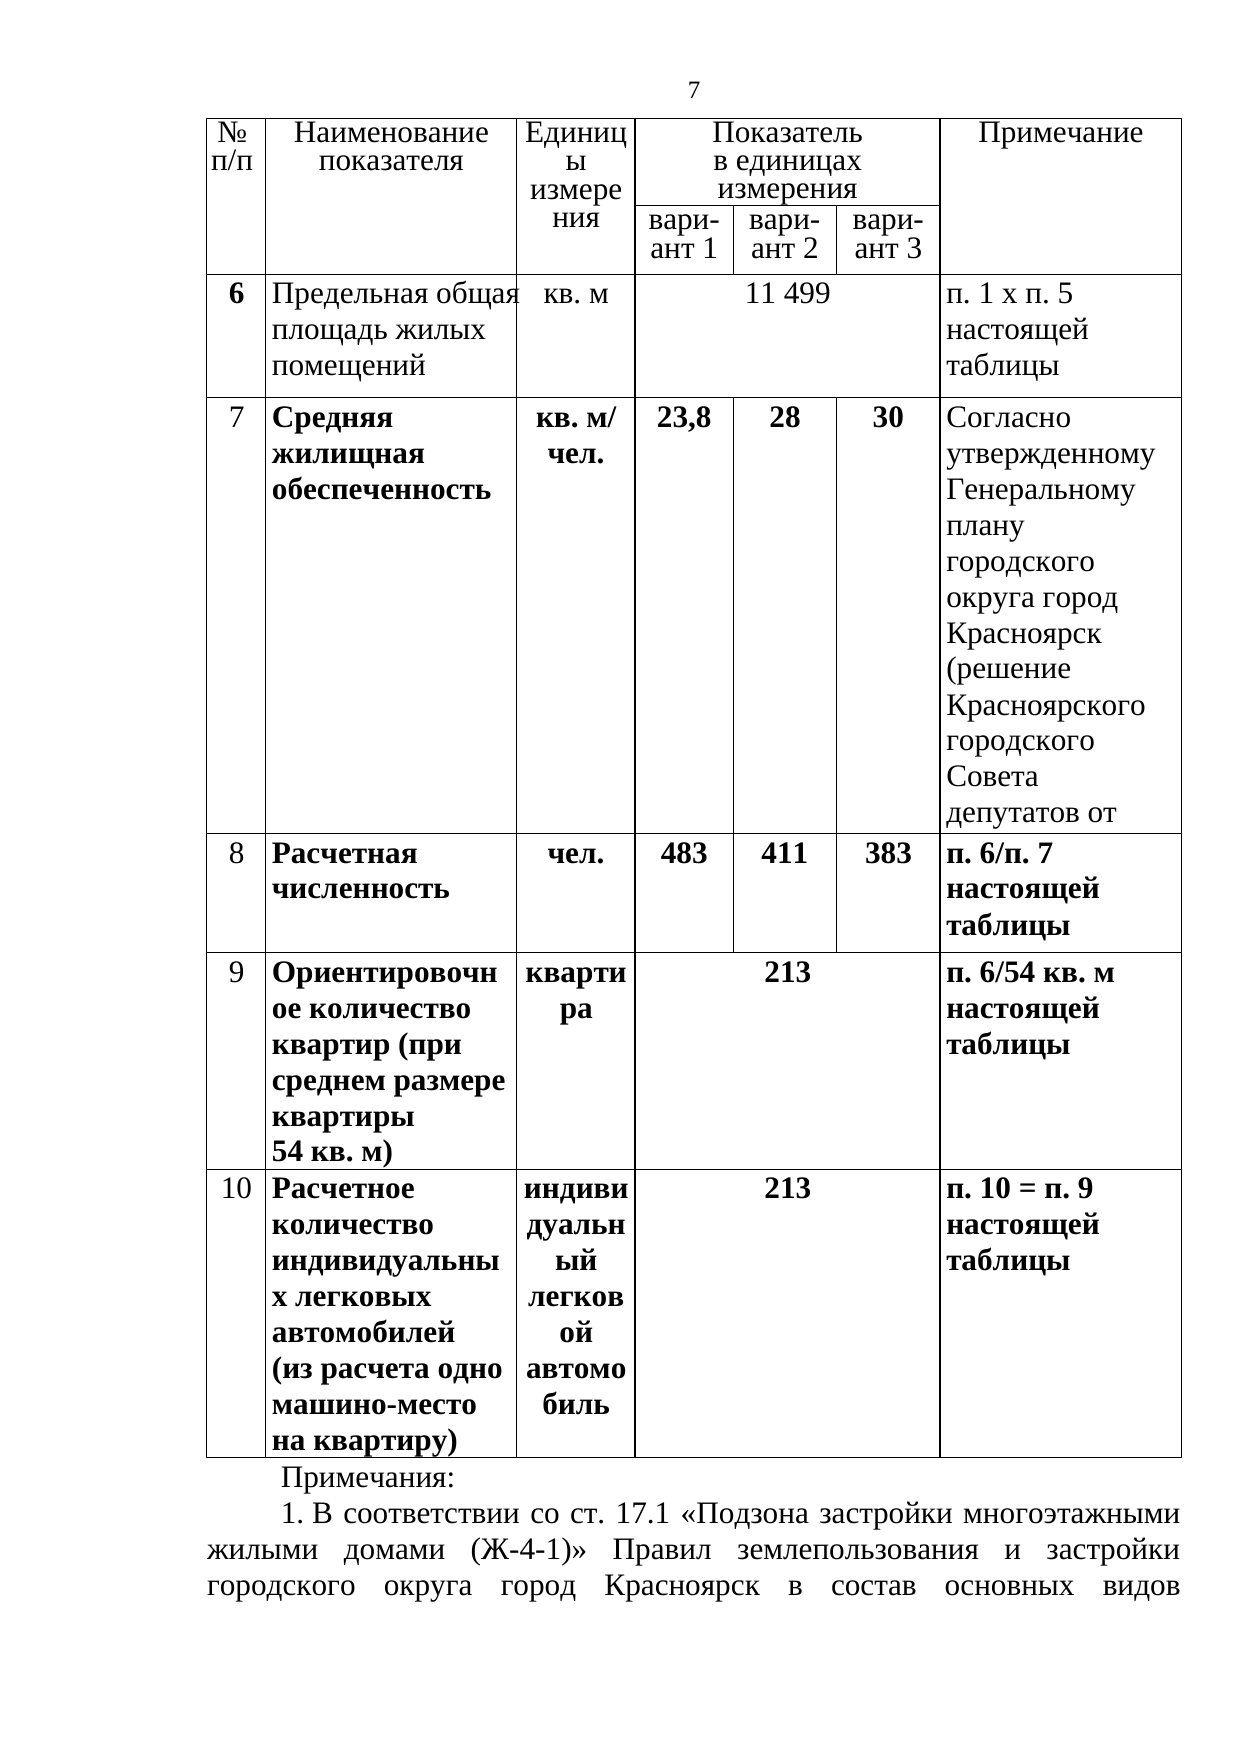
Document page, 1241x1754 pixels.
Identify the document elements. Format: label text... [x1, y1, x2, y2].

table_header Единицы измерения [517, 119, 634, 274]
table_cell 10 [207, 1170, 265, 1457]
table_cell 30 [837, 398, 939, 833]
table_cell п. 10 = п. 9 настоящей таблицы [941, 1170, 1181, 1457]
table_header № п/п [207, 119, 265, 274]
table_cell п. 6/п. 7 настоящей таблицы [941, 834, 1181, 952]
table_cell Средняя жилищная обеспеченность [266, 398, 516, 833]
table_cell 28 [734, 398, 836, 833]
table_cell вари- ант 1 [636, 206, 733, 274]
table_cell 483 [636, 834, 733, 952]
table_cell п. 6/54 кв. м настоящей таблицы [941, 953, 1181, 1169]
table_cell 23,8 [636, 398, 733, 833]
table_cell кв. м/ чел. [517, 398, 634, 833]
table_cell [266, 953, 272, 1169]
table_cell Согласно утвержденному Генеральному плану городского округа город Красноярск (решение Красноярского городского Совета депутатов от 13.03.2015 № 7-107) [941, 398, 1181, 833]
table_cell 383 [837, 834, 939, 952]
table_cell Расчетная численность [266, 834, 516, 952]
table_cell 9 [207, 953, 265, 1169]
table_cell вари- ант 2 [734, 206, 836, 274]
table_cell 213 [636, 953, 939, 1169]
table_cell чел. [517, 834, 634, 952]
table_cell 6 [207, 275, 265, 397]
table_cell Предельная общая площадь жилых помещений [266, 275, 516, 397]
table_cell кв. м [517, 275, 634, 397]
table_header Наименование показателя [266, 119, 516, 274]
table_cell индивидуальный легковой автомобиль [517, 1170, 634, 1457]
table_cell 213 [636, 1170, 939, 1457]
text Примечания: [207, 1458, 1181, 1494]
table_cell квартира [517, 953, 634, 1169]
table_cell 11 499 [636, 275, 939, 397]
table_cell п. 1 х п. 5 настоящей таблицы [941, 275, 1181, 397]
table_cell 7 [207, 398, 265, 833]
table_header Показатель в единицах измерения [636, 119, 939, 205]
table_header Примечание [941, 119, 1181, 274]
table_cell Ориентировочное количество квартир (при среднем размере квартиры 54 кв. м) [393, 953, 516, 1169]
table_cell вари- ант 3 [837, 206, 939, 274]
table_cell 8 [207, 834, 265, 952]
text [207, 1494, 1181, 1602]
table_cell Расчетное количество индивидуальных легковых автомобилей (из расчета одно машино-место на квартиру) [266, 1170, 516, 1457]
table_cell 411 [734, 834, 836, 952]
